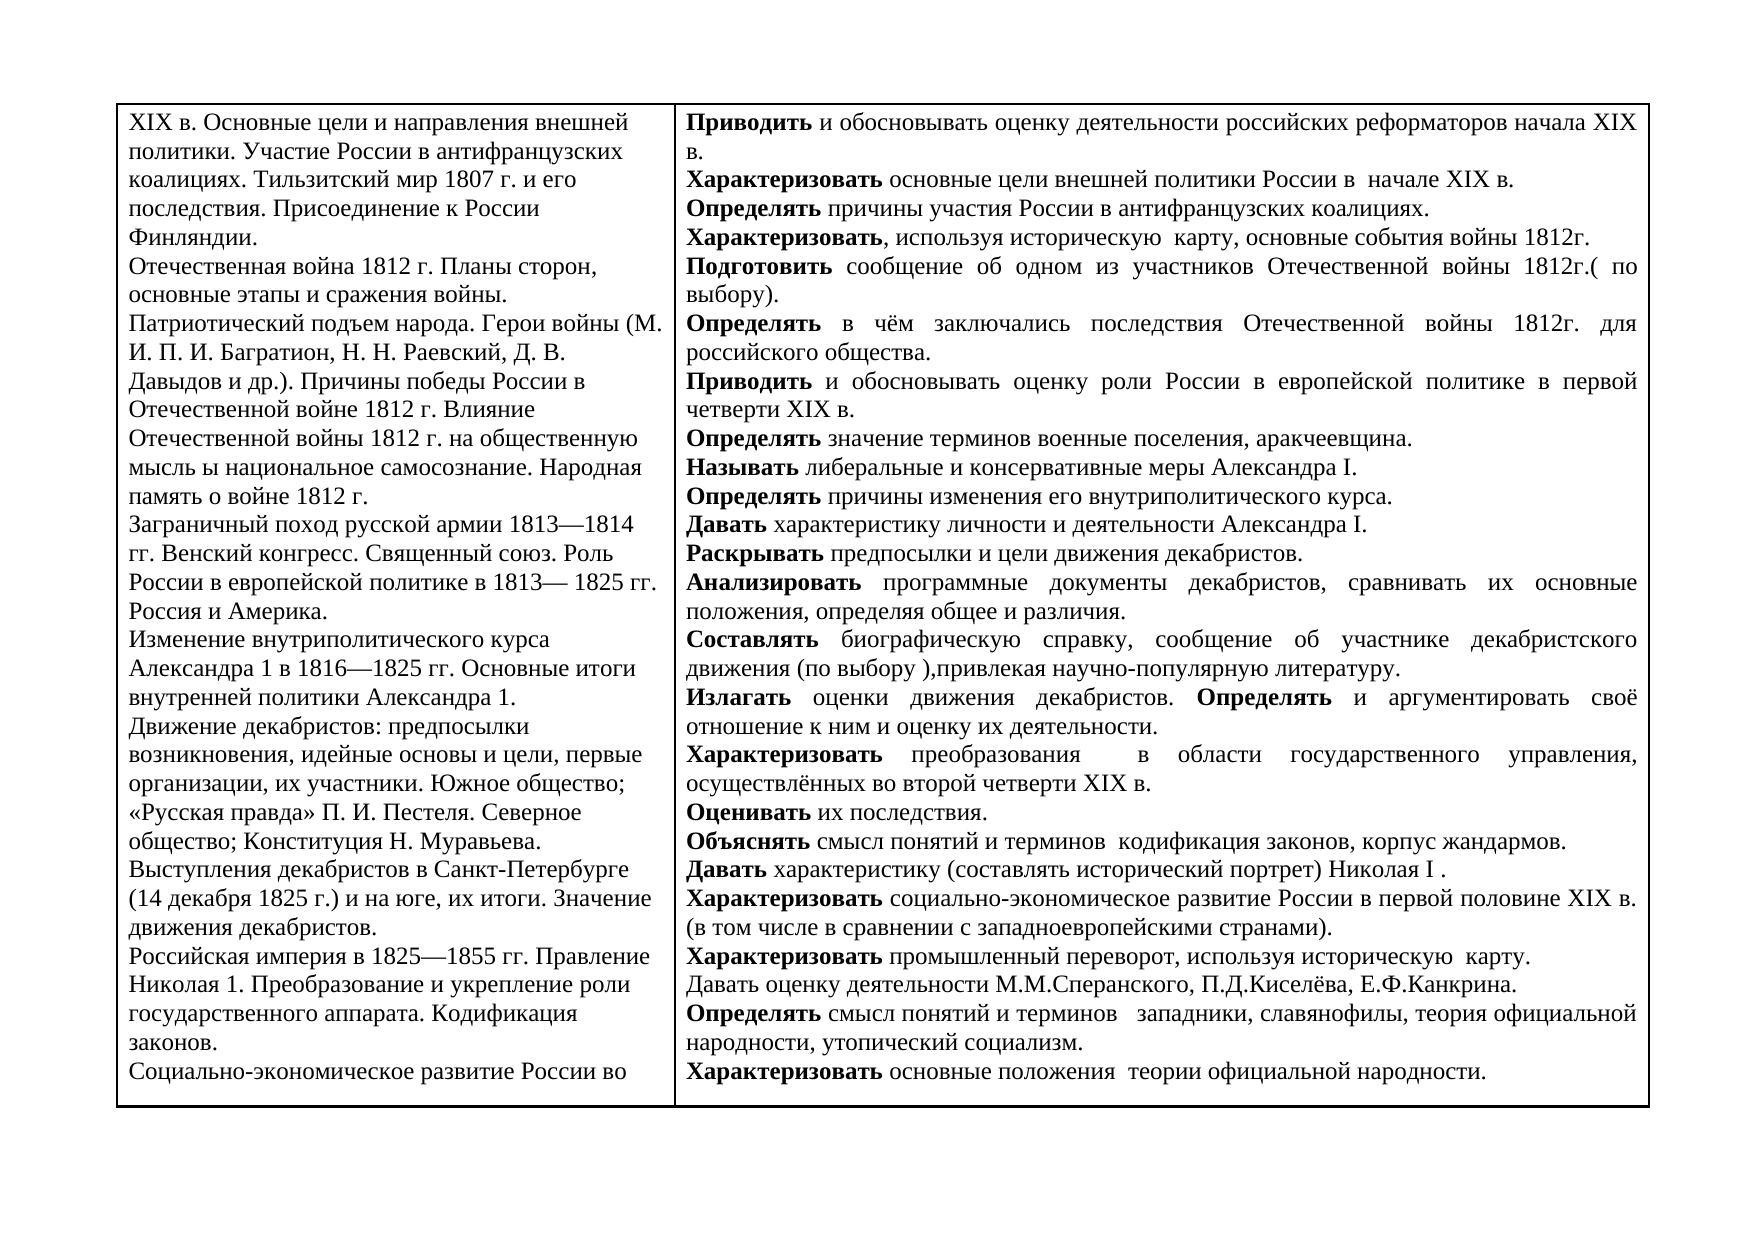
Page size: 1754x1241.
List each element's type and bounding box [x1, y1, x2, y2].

table_cell [118, 105, 674, 1105]
table_cell [676, 105, 1648, 1105]
